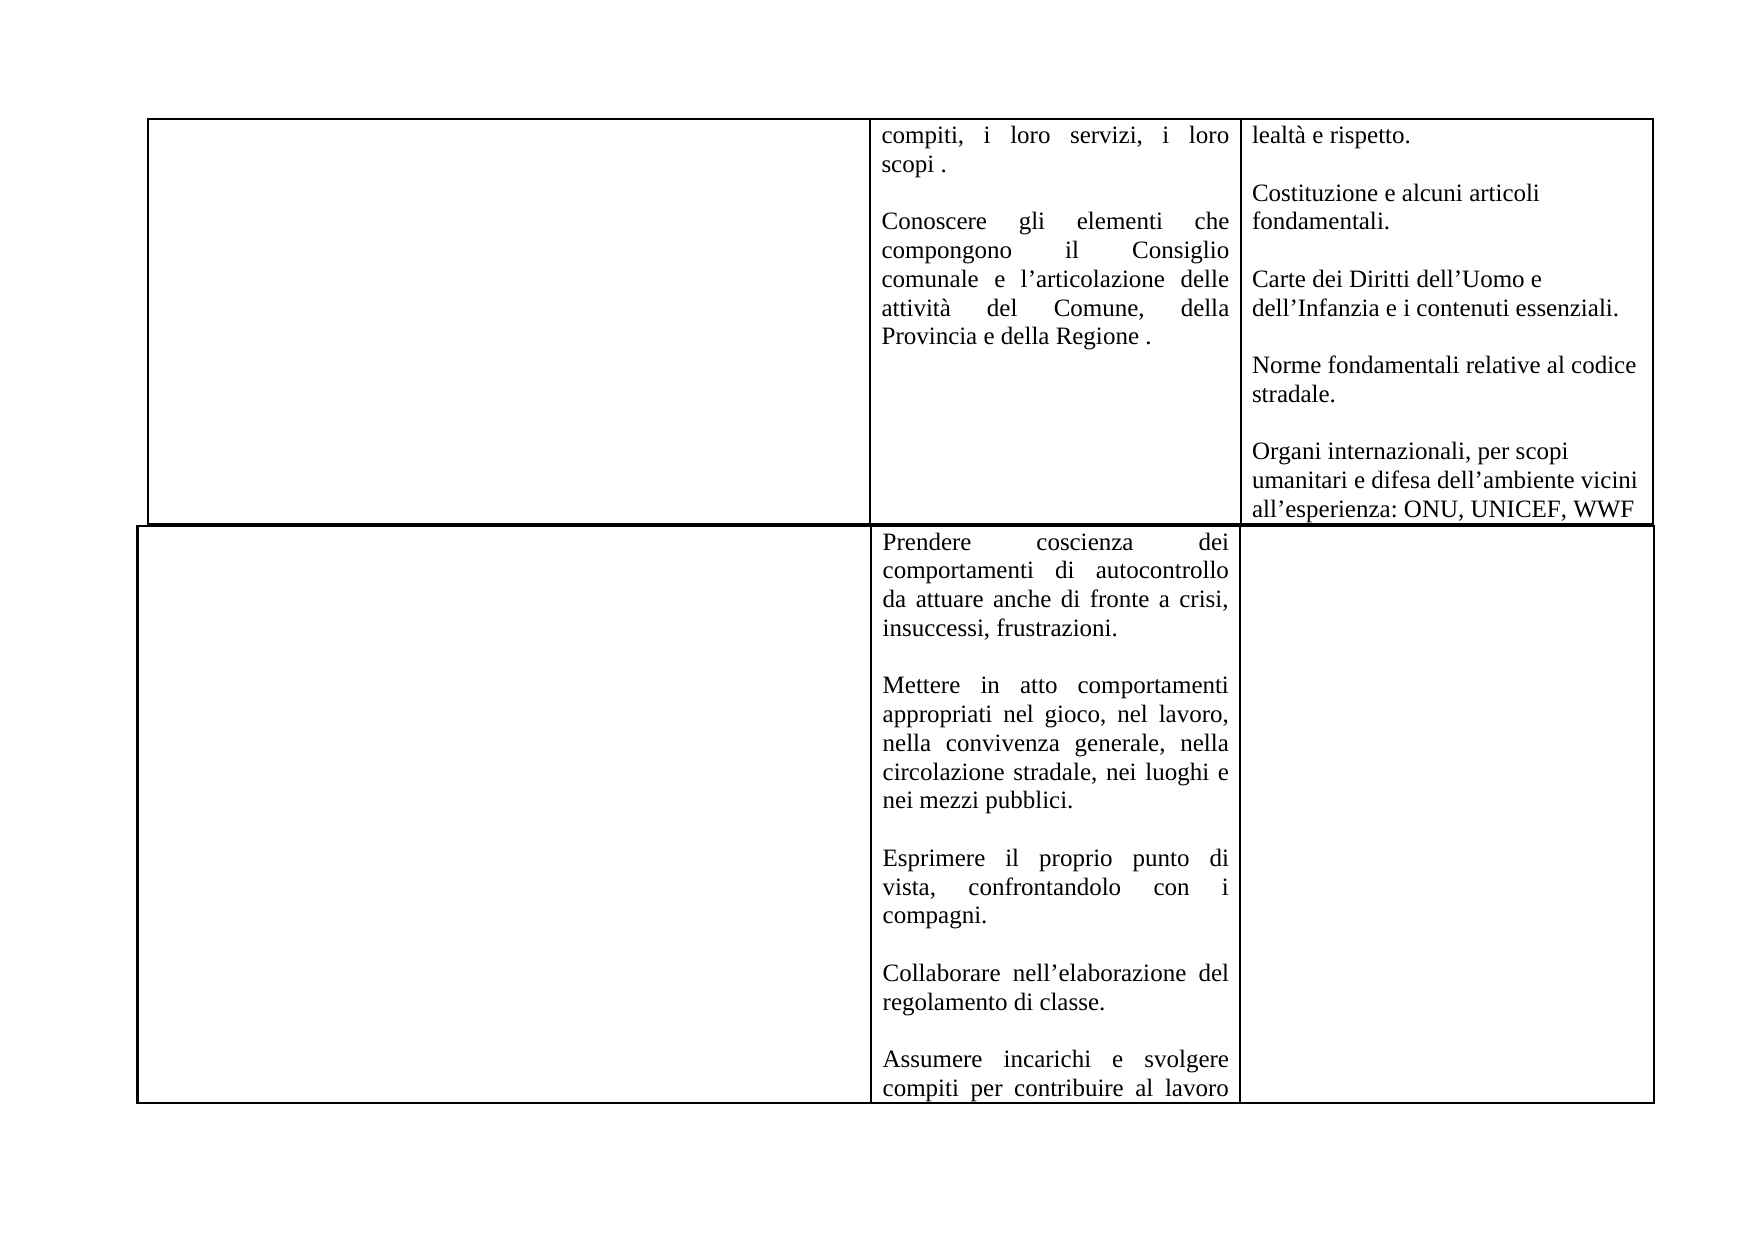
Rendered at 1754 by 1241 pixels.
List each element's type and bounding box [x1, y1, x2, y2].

table_cell [1242, 120, 1652, 523]
table_cell [871, 120, 1240, 523]
table_header [872, 527, 1239, 1102]
table_header [1241, 527, 1653, 1102]
table_cell [149, 120, 869, 523]
table_header [139, 527, 870, 1102]
